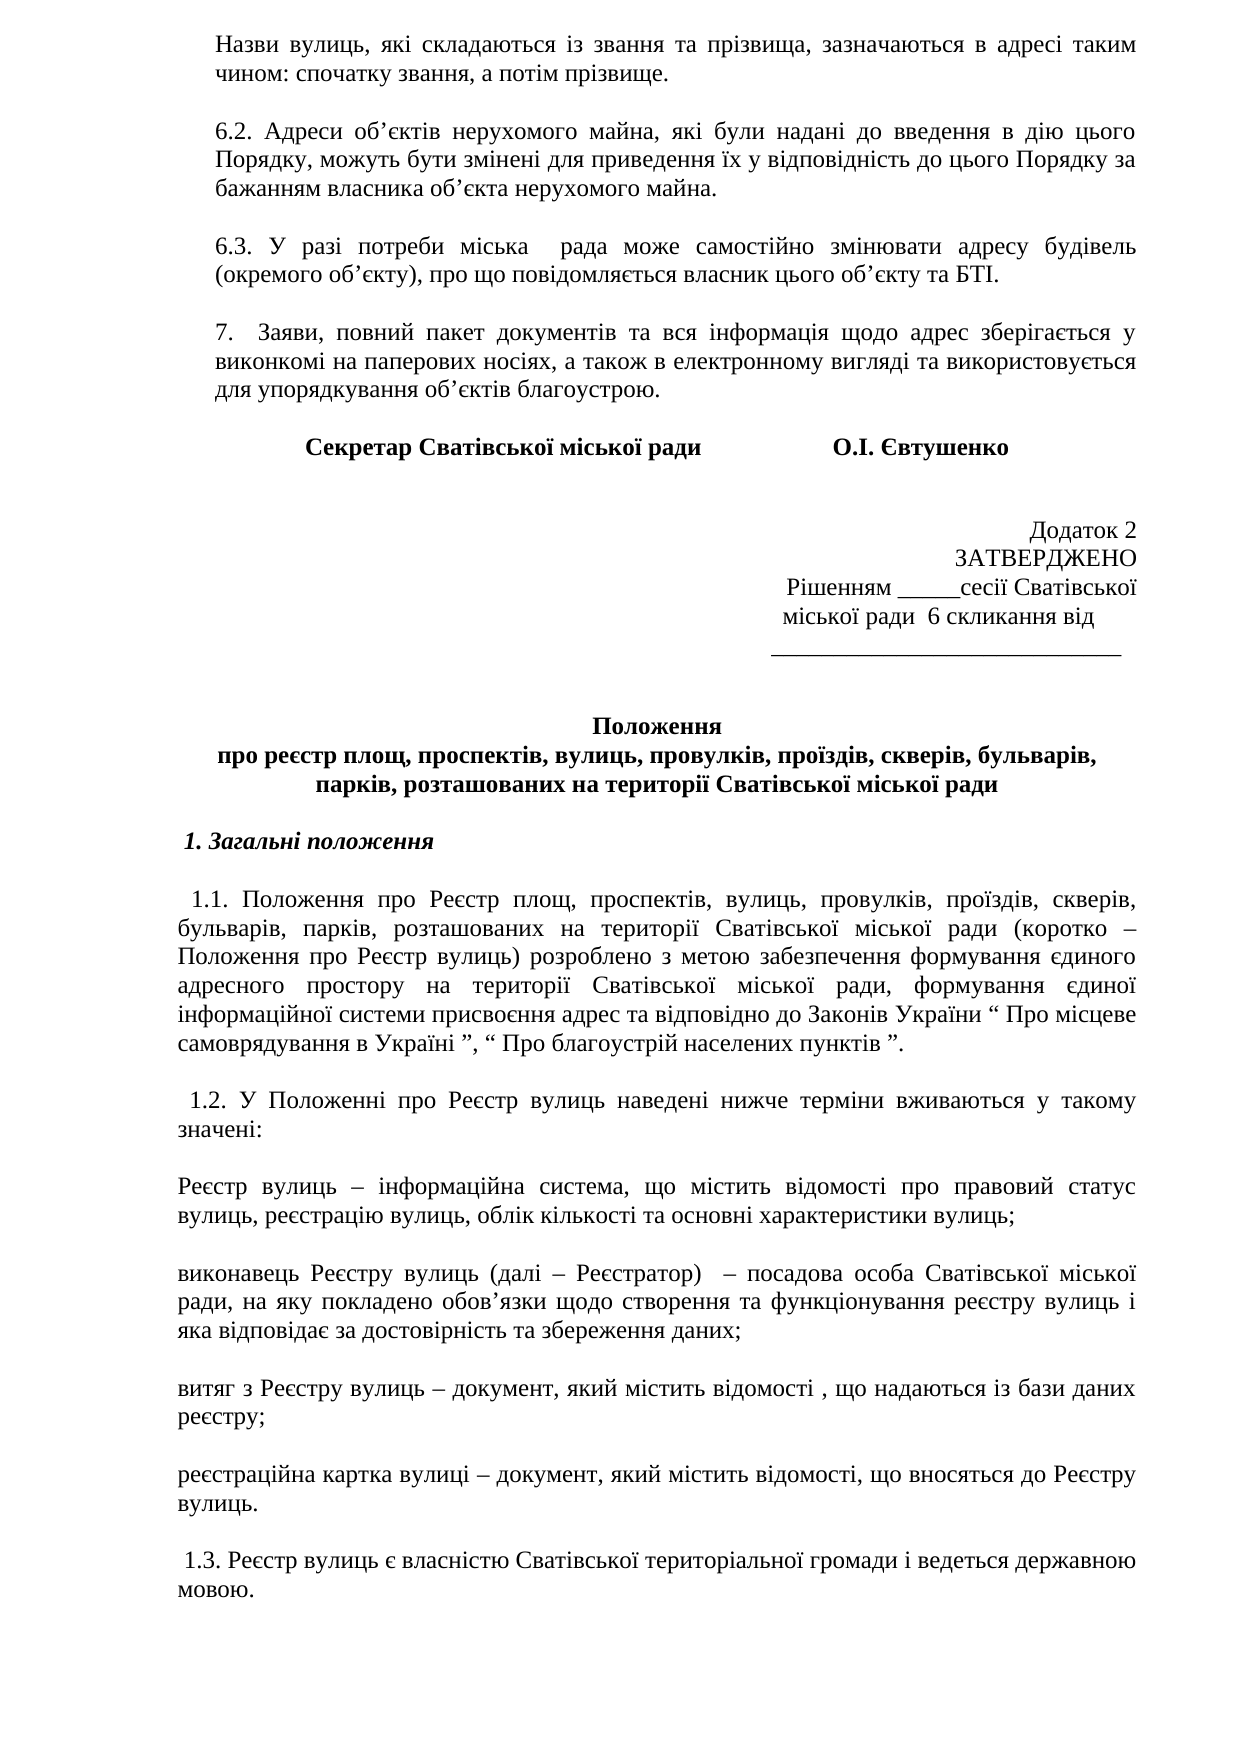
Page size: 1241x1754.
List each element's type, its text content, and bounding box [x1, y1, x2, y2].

text 6.2. Адреси об’єктів нерухомого майна, які були надані до введення в дію цього Порядку, можуть бути змінені для приведення їх у відповідність до цього Порядку за бажанням власника об’єкта нерухомого майна. [215, 116, 1137, 202]
text Положення [177, 711, 1137, 740]
text 1. Загальні положення [177, 826, 1137, 855]
text Рішенням _____сесії Сватівської [177, 572, 1137, 601]
text 1.2. У Положенні про Реєстр вулиць наведені нижче терміни вживаються у такому значені: [177, 1085, 1137, 1143]
text про реєстр площ, проспектів, вулиць, провулків, проїздів, скверів, бульварів, парків, розташованих на території Сватівської міської ради [177, 740, 1137, 798]
text витяг з Реєстру вулиць – документ, який містить відомості , що надаються із бази даних реєстру; [177, 1373, 1137, 1430]
text реєстраційна картка вулиці – документ, який містить відомості, що вносяться до Реєстру вулиць. [177, 1459, 1137, 1516]
text 1.3. Реєстр вулиць є власністю Сватівської територіальної громади і ведеться державною мовою. [177, 1545, 1137, 1603]
text міської ради 6 скликання від [177, 601, 1137, 630]
text ЗАТВЕРДЖЕНО [177, 543, 1137, 572]
text ____________________________ [177, 630, 1137, 658]
text 7. Заяви, повний пакет документів та вся інформація щодо адрес зберігається у виконкомі на паперових носіях, а також в електронному вигляді та використовується для упорядкування об’єктів благоустрою. [215, 317, 1137, 403]
text Додаток 2 [177, 515, 1137, 543]
text Реєстр вулиць – інформаційна система, що містить відомості про правовий статус вулиць, реєстрацію вулиць, облік кількості та основні характеристики вулиць; [177, 1171, 1137, 1229]
text Назви вулиць, які складаються із звання та прізвища, зазначаються в адресі таким чином: спочатку звання, а потім прізвище. [215, 29, 1137, 87]
text Секретар Сватівської міської ради О.І. Євтушенко [177, 432, 1137, 461]
text виконавець Реєстру вулиць (далі – Реєстратор) – посадова особа Сватівської міської ради, на яку покладено обов’язки щодо створення та функціонування реєстру вулиць і яка відповідає за достовірність та збереження даних; [177, 1258, 1137, 1344]
text 1.1. Положення про Реєстр площ, проспектів, вулиць, провулків, проїздів, скверів, бульварів, парків, розташованих на території Сватівської міської ради (коротко – Положення про Реєстр вулиць) розроблено з метою забезпечення формування єдиного адресного простору на території Сватівської міської ради, формування єдиної інформаційної системи присвоєння адрес та відповідно до Законів України “ Про місцеве самоврядування в Україні ”, “ Про благоустрій населених пунктів ”. [177, 884, 1137, 1056]
text 6.3. У разі потреби міська рада може самостійно змінювати адресу будівель (окремого об’єкту), про що повідомляється власник цього об’єкту та БТІ. [215, 231, 1137, 288]
